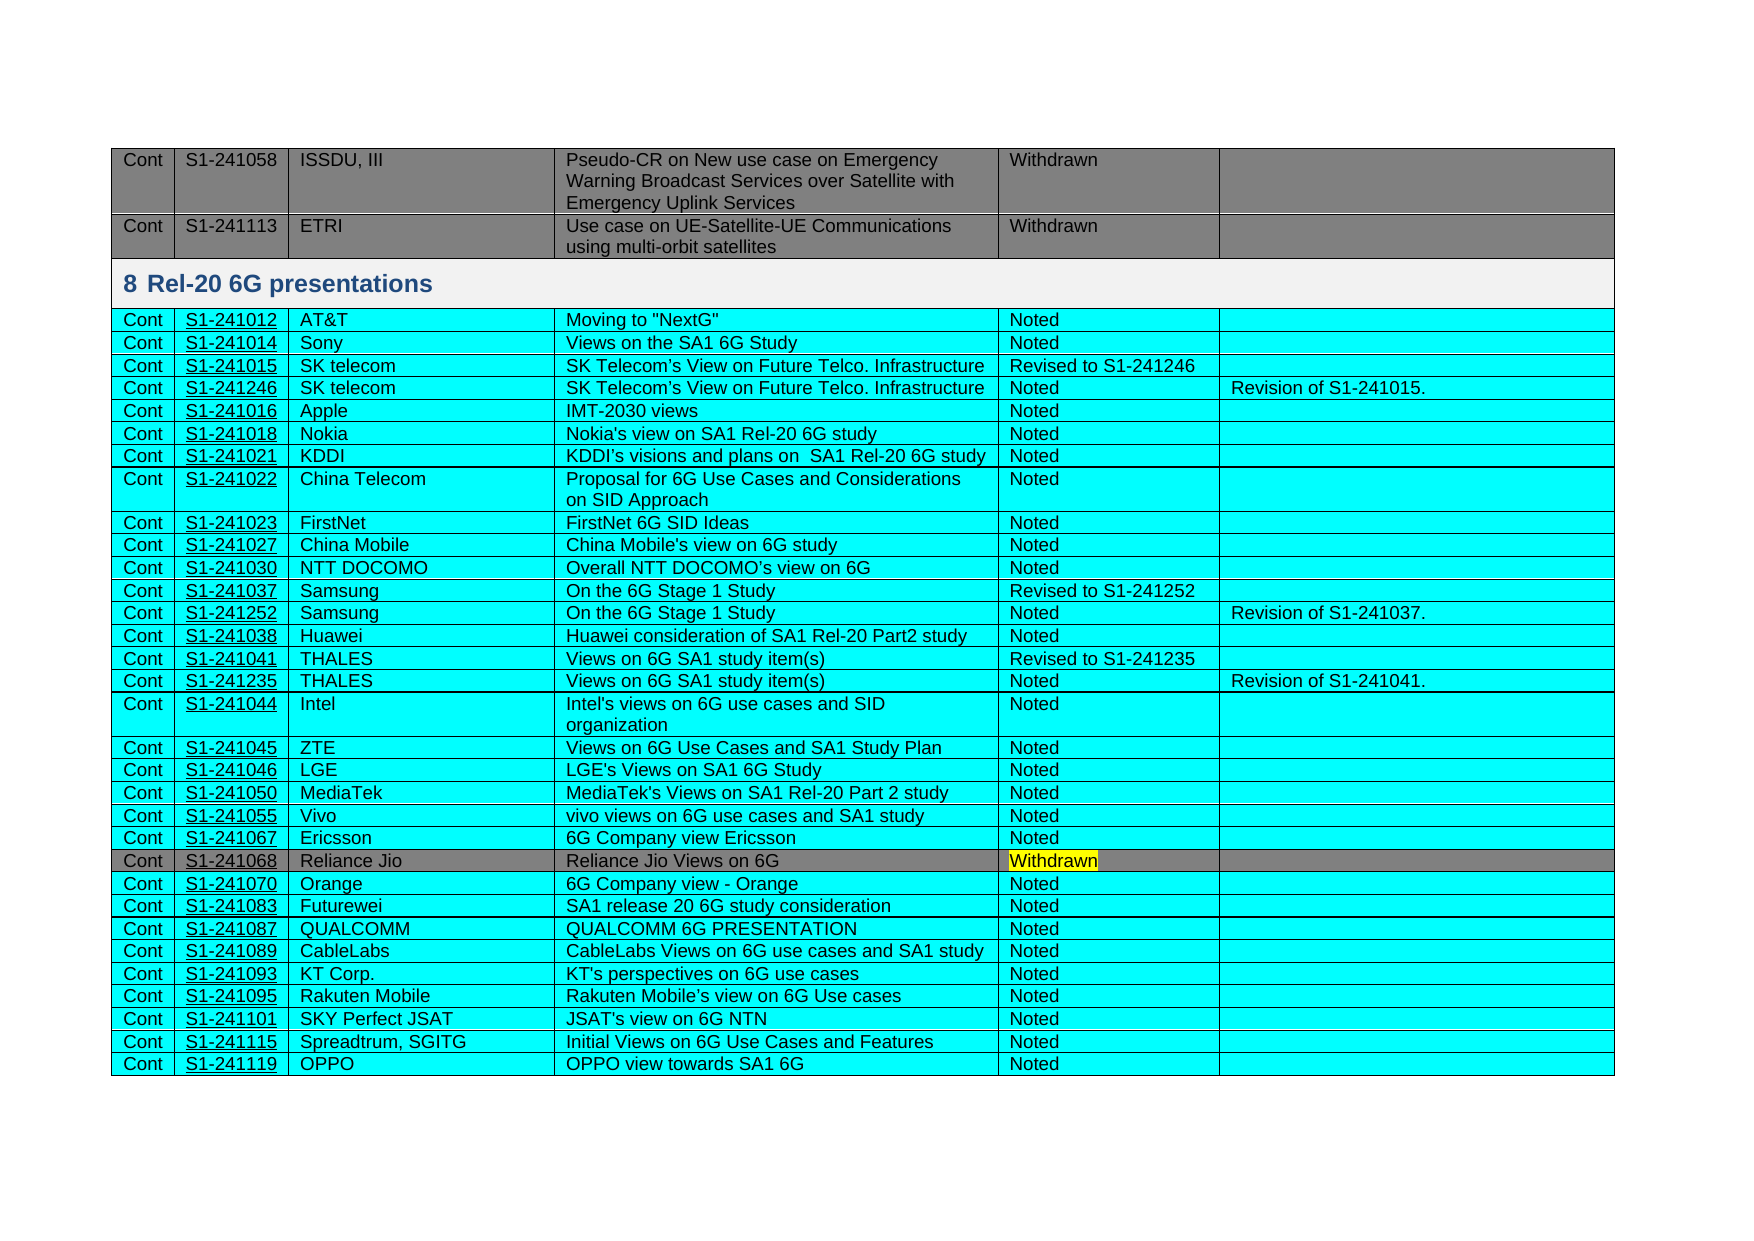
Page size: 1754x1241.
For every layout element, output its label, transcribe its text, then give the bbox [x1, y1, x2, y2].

table_cell FirstNet [289, 512, 554, 533]
table_cell Cont [112, 985, 174, 1007]
table_cell Cont [112, 534, 174, 556]
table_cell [555, 149, 998, 213]
table_cell S1-241113 [175, 215, 288, 258]
table_cell Noted [999, 400, 1219, 421]
table_cell Cont [112, 827, 174, 849]
table_cell S1-241015 [175, 355, 288, 376]
table_cell S1-241093 [175, 963, 288, 984]
table_cell MediaTek [289, 782, 554, 803]
table_cell [1220, 400, 1614, 421]
table_cell Noted [999, 670, 1219, 691]
table_cell [1220, 625, 1614, 646]
table_cell Reliance Jio [289, 850, 554, 871]
table_cell [1220, 850, 1614, 871]
table_cell Noted [999, 309, 1219, 331]
table_cell [1220, 647, 1614, 669]
table_cell Noted [999, 827, 1219, 849]
table_cell Cont [112, 580, 174, 601]
table_cell Cont [112, 918, 174, 939]
table_cell S1-241021 [175, 445, 288, 466]
table_cell Noted [999, 377, 1219, 399]
table_cell CableLabs Views on 6G use cases and SA1 study [555, 940, 998, 962]
table_cell Cont [112, 557, 174, 578]
table_cell S1-241083 [175, 895, 288, 916]
table_cell Noted [999, 1031, 1219, 1052]
table_cell Cont [112, 782, 174, 803]
table_cell S1-241023 [175, 512, 288, 533]
table_cell SK telecom [289, 377, 554, 399]
table_cell Cont [112, 445, 174, 466]
table_cell [1220, 985, 1614, 1007]
table_cell Noted [999, 782, 1219, 803]
table_cell Noted [999, 693, 1219, 736]
table_cell Noted [999, 963, 1219, 984]
table_cell S1-241252 [175, 602, 288, 624]
table_cell Cont [112, 1053, 174, 1075]
table_cell [1220, 149, 1614, 213]
table_cell Ericsson [289, 827, 554, 849]
table_cell S1-241089 [175, 940, 288, 962]
table_cell Intel's views on 6G use cases and SID organization [555, 693, 998, 736]
table_cell Orange [289, 872, 554, 894]
table_cell Views on 6G Use Cases and SA1 Study Plan [555, 737, 998, 758]
table_cell [1220, 918, 1614, 939]
table_cell OPPO [289, 1053, 554, 1075]
table_cell On the 6G Stage 1 Study [555, 580, 998, 601]
table_cell [1220, 580, 1614, 601]
table_cell Cont [112, 1031, 174, 1052]
table_cell SA1 release 20 6G study consideration [555, 895, 998, 916]
table_cell Cont [112, 468, 174, 511]
table_cell NTT DOCOMO [289, 557, 554, 578]
table_cell Reliance Jio Views on 6G [555, 850, 998, 871]
table_cell Cont [112, 512, 174, 533]
table_cell LGE's Views on SA1 6G Study [555, 759, 998, 781]
table_cell OPPO view towards SA1 6G [555, 1053, 998, 1075]
table_cell S1-241046 [175, 759, 288, 781]
table_cell Initial Views on 6G Use Cases and Features [555, 1031, 998, 1052]
table_cell Cont [112, 850, 174, 871]
table_cell S1-241018 [175, 422, 288, 444]
table_cell Nokia's view on SA1 Rel-20 6G study [555, 422, 998, 444]
table_cell [1220, 445, 1614, 466]
table_cell Cont [112, 602, 174, 624]
table_cell Cont [112, 693, 174, 736]
table_cell Revision of S1-241037. [1220, 602, 1614, 624]
table_cell Noted [999, 1053, 1219, 1075]
table_cell THALES [289, 670, 554, 691]
table_cell Noted [999, 512, 1219, 533]
table_cell Noted [999, 557, 1219, 578]
table_cell [1220, 1053, 1614, 1075]
table_cell MediaTek's Views on SA1 Rel-20 Part 2 study [555, 782, 998, 803]
table_cell [1220, 355, 1614, 376]
table_cell S1-241115 [175, 1031, 288, 1052]
table_cell Apple [289, 400, 554, 421]
table_cell CableLabs [289, 940, 554, 962]
table_cell Intel [289, 693, 554, 736]
table_cell KDDI’s visions and plans on SA1 Rel-20 6G study [555, 445, 998, 466]
table_cell Noted [999, 468, 1219, 511]
table_cell S1-241012 [175, 309, 288, 331]
table_cell S1-241022 [175, 468, 288, 511]
table_cell ISSDU, III [289, 149, 554, 213]
table_cell Noted [999, 940, 1219, 962]
table_cell Cont [112, 759, 174, 781]
table_cell S1-241030 [175, 557, 288, 578]
table_cell Views on the SA1 6G Study [555, 332, 998, 353]
table_cell Spreadtrum, SGITG [289, 1031, 554, 1052]
table_cell China Mobile [289, 534, 554, 556]
table_cell [1220, 963, 1614, 984]
table_cell Futurewei [289, 895, 554, 916]
table_cell Noted [999, 918, 1219, 939]
table_cell S1-241027 [175, 534, 288, 556]
table_cell Noted [999, 985, 1219, 1007]
table_cell [1220, 895, 1614, 916]
table_cell Revised to S1-241235 [999, 647, 1219, 669]
table_cell [1220, 512, 1614, 533]
table_cell Rakuten Mobile’s view on 6G Use cases [555, 985, 998, 1007]
table_cell Proposal for 6G Use Cases and Considerations on SID Approach [555, 468, 998, 511]
table_cell ZTE [289, 737, 554, 758]
table_cell Noted [999, 737, 1219, 758]
table_cell S1-241050 [175, 782, 288, 803]
table_cell [1220, 332, 1614, 353]
table_cell Cont [112, 895, 174, 916]
table_cell Cont [112, 1008, 174, 1029]
table_cell Cont [112, 647, 174, 669]
table_cell Sony [289, 332, 554, 353]
table_cell [1220, 422, 1614, 444]
table_cell Cont [112, 737, 174, 758]
table_cell SK telecom [289, 355, 554, 376]
table_cell Rel-20 6G presentations [112, 259, 1614, 308]
table_cell Noted [999, 625, 1219, 646]
table_cell Cont [112, 805, 174, 826]
table_cell [1220, 827, 1614, 849]
table_cell S1-241068 [175, 850, 288, 871]
table_cell Revised to S1-241252 [999, 580, 1219, 601]
table_cell [1220, 872, 1614, 894]
table_cell S1-241045 [175, 737, 288, 758]
table_cell [1220, 805, 1614, 826]
table_cell Cont [112, 149, 174, 213]
table_cell [1220, 1008, 1614, 1029]
table_cell [1220, 468, 1614, 511]
table_cell Withdrawn [999, 149, 1219, 213]
table_cell [1220, 557, 1614, 578]
table_cell [1220, 215, 1614, 258]
table_cell FirstNet 6G SID Ideas [555, 512, 998, 533]
table_cell LGE [289, 759, 554, 781]
table_cell Cont [112, 215, 174, 258]
table_cell Cont [112, 400, 174, 421]
table_cell Huawei consideration of SA1 Rel-20 Part2 study [555, 625, 998, 646]
table_cell Views on 6G SA1 study item(s) [555, 647, 998, 669]
table_cell QUALCOMM [289, 918, 554, 939]
table_cell Withdrawn [1098, 850, 1219, 871]
table_cell Cont [112, 309, 174, 331]
table_cell Noted [999, 534, 1219, 556]
table_cell S1-241087 [175, 918, 288, 939]
table_cell S1-241014 [175, 332, 288, 353]
table_cell Cont [112, 625, 174, 646]
table_cell China Mobile's view on 6G study [555, 534, 998, 556]
table_cell IMT-2030 views [555, 400, 998, 421]
table_cell S1-241119 [175, 1053, 288, 1075]
table_cell Cont [112, 377, 174, 399]
table_cell Samsung [289, 602, 554, 624]
table_cell Noted [999, 872, 1219, 894]
table_cell Samsung [289, 580, 554, 601]
table_cell KDDI [289, 445, 554, 466]
table_cell S1-241246 [175, 377, 288, 399]
table_cell Noted [999, 805, 1219, 826]
table_cell QUALCOMM 6G PRESENTATION [555, 918, 998, 939]
table_cell Noted [999, 602, 1219, 624]
table_cell Nokia [289, 422, 554, 444]
table_cell S1-241235 [175, 670, 288, 691]
table_cell Noted [999, 1008, 1219, 1029]
table_cell S1-241095 [175, 985, 288, 1007]
table_cell SKY Perfect JSAT [289, 1008, 554, 1029]
table_cell Noted [999, 332, 1219, 353]
table_cell Cont [112, 670, 174, 691]
table_cell S1-241058 [175, 149, 288, 213]
table_cell China Telecom [289, 468, 554, 511]
table_cell S1-241070 [175, 872, 288, 894]
table_cell [1220, 737, 1614, 758]
table_cell S1-241038 [175, 625, 288, 646]
table_cell 6G Company view Ericsson [555, 827, 998, 849]
table_cell Noted [999, 422, 1219, 444]
table_cell S1-241044 [175, 693, 288, 736]
table_cell AT&T [289, 309, 554, 331]
table_cell [1220, 309, 1614, 331]
table_cell Overall NTT DOCOMO’s view on 6G [555, 557, 998, 578]
table_cell S1-241016 [175, 400, 288, 421]
table_cell SK Telecom’s View on Future Telco. Infrastructure [555, 355, 998, 376]
table_cell Use case on UE-Satellite-UE Communications using multi-orbit satellites [555, 215, 998, 258]
table_cell Huawei [289, 625, 554, 646]
table_cell Cont [112, 355, 174, 376]
table_cell Cont [112, 963, 174, 984]
table_cell Views on 6G SA1 study item(s) [555, 670, 998, 691]
table_cell [1220, 759, 1614, 781]
table_cell [1220, 534, 1614, 556]
table_cell vivo views on 6G use cases and SA1 study [555, 805, 998, 826]
table_cell Noted [999, 445, 1219, 466]
table_cell Revision of S1-241015. [1220, 377, 1614, 399]
table_cell Cont [112, 940, 174, 962]
table_cell Cont [112, 332, 174, 353]
table_cell S1-241041 [175, 647, 288, 669]
table_cell Noted [999, 895, 1219, 916]
table_cell Revision of S1-241041. [1220, 670, 1614, 691]
table_cell Noted [999, 759, 1219, 781]
table_cell ETRI [289, 215, 554, 258]
table_cell S1-241067 [175, 827, 288, 849]
table_cell S1-241055 [175, 805, 288, 826]
table_cell On the 6G Stage 1 Study [555, 602, 998, 624]
table_cell [1220, 940, 1614, 962]
table_cell KT's perspectives on 6G use cases [555, 963, 998, 984]
table_cell JSAT's view on 6G NTN [555, 1008, 998, 1029]
table_cell THALES [289, 647, 554, 669]
table_cell [1220, 693, 1614, 736]
table_cell Rakuten Mobile [289, 985, 554, 1007]
table_cell S1-241037 [175, 580, 288, 601]
table_cell [1220, 1031, 1614, 1052]
table_cell Cont [112, 422, 174, 444]
table_cell Moving to "NextG" [555, 309, 998, 331]
table_cell Vivo [289, 805, 554, 826]
table_cell KT Corp. [289, 963, 554, 984]
table_cell Withdrawn [999, 215, 1219, 258]
table_cell Revised to S1-241246 [999, 355, 1219, 376]
table_cell Cont [112, 872, 174, 894]
table_cell [1220, 782, 1614, 803]
table_cell SK Telecom’s View on Future Telco. Infrastructure [555, 377, 998, 399]
table_cell 6G Company view - Orange [555, 872, 998, 894]
table_cell S1-241101 [175, 1008, 288, 1029]
